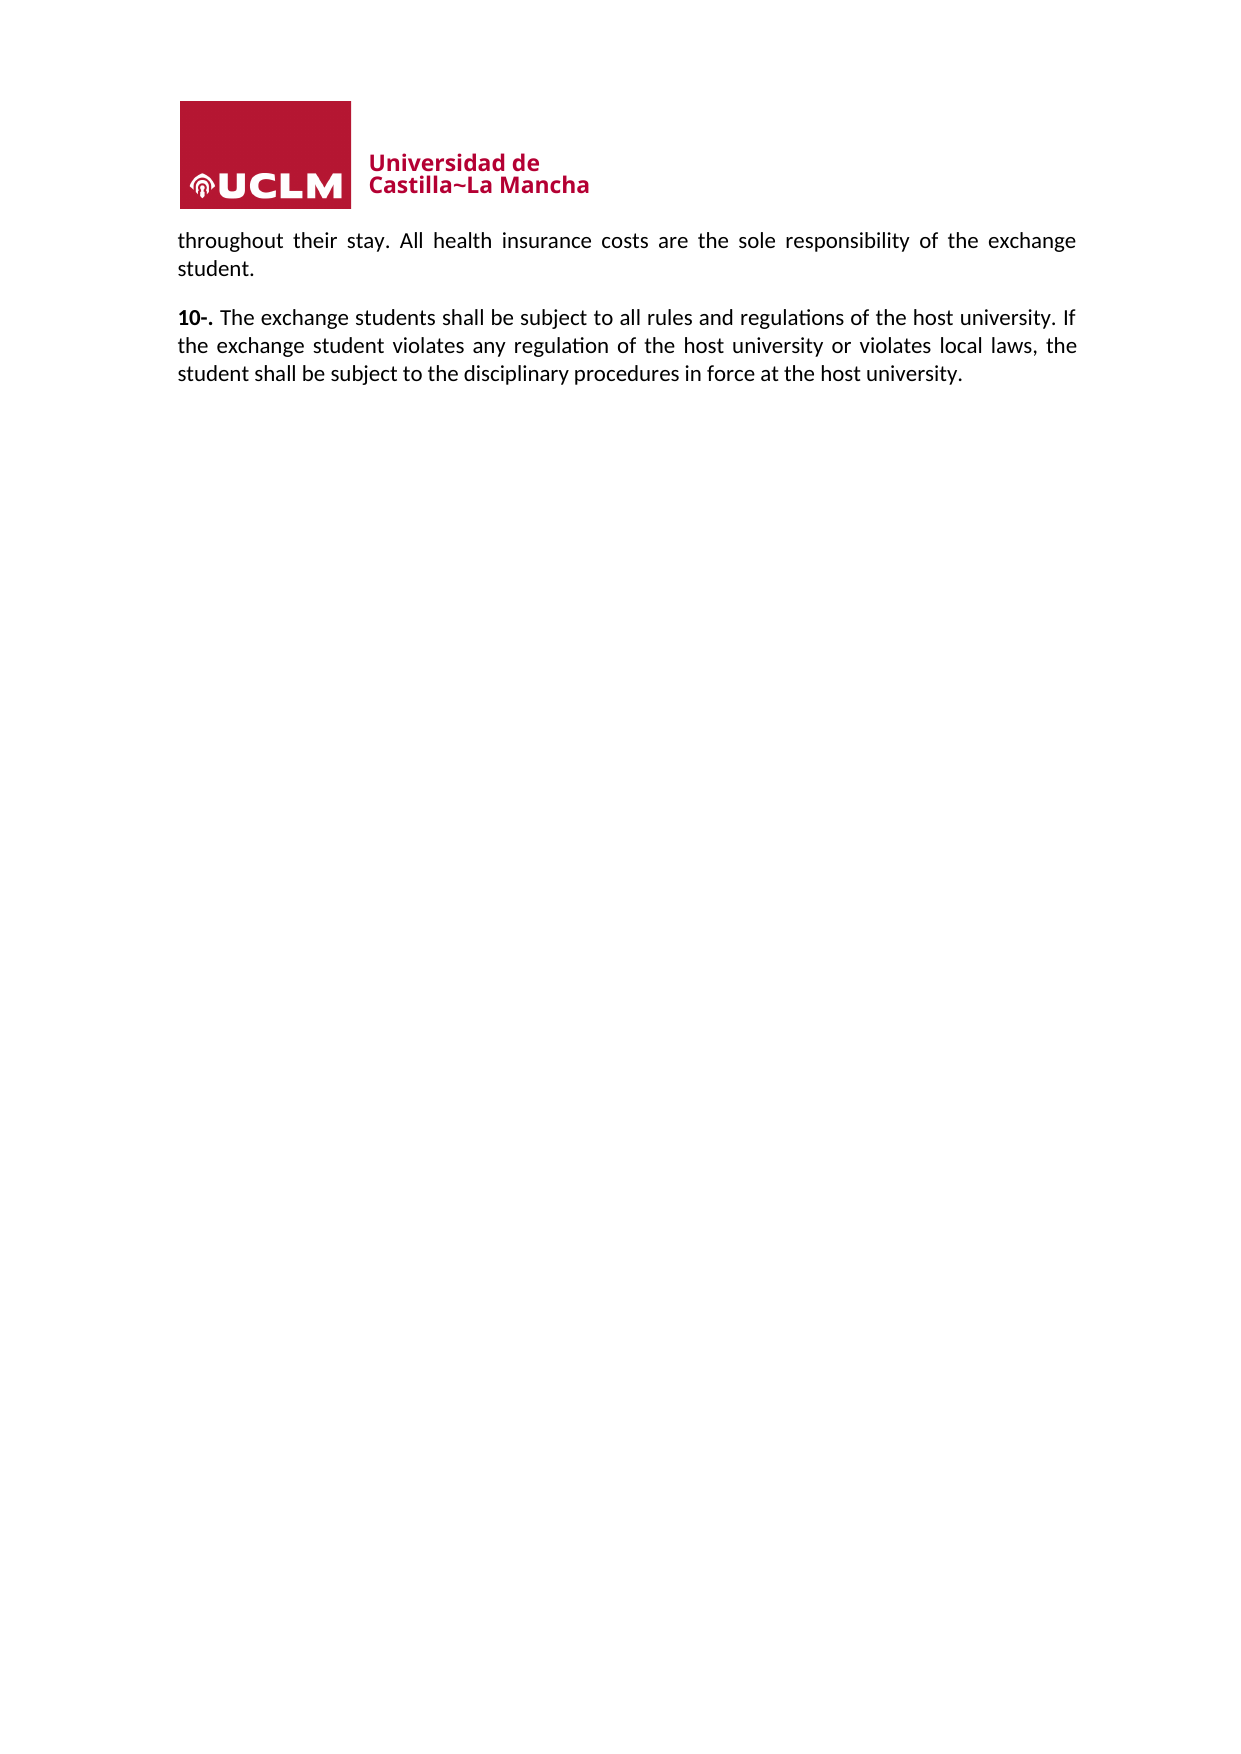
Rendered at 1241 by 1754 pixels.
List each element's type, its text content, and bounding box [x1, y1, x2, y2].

text 10-. The exchange students shall be subject to all rules and regulations of the host university. If the exchange student violates any regulation of the host university or violates local laws, the student shall be subject to the disciplinary procedures in force at the host university. [177, 303, 1079, 387]
picture [180, 101, 352, 209]
